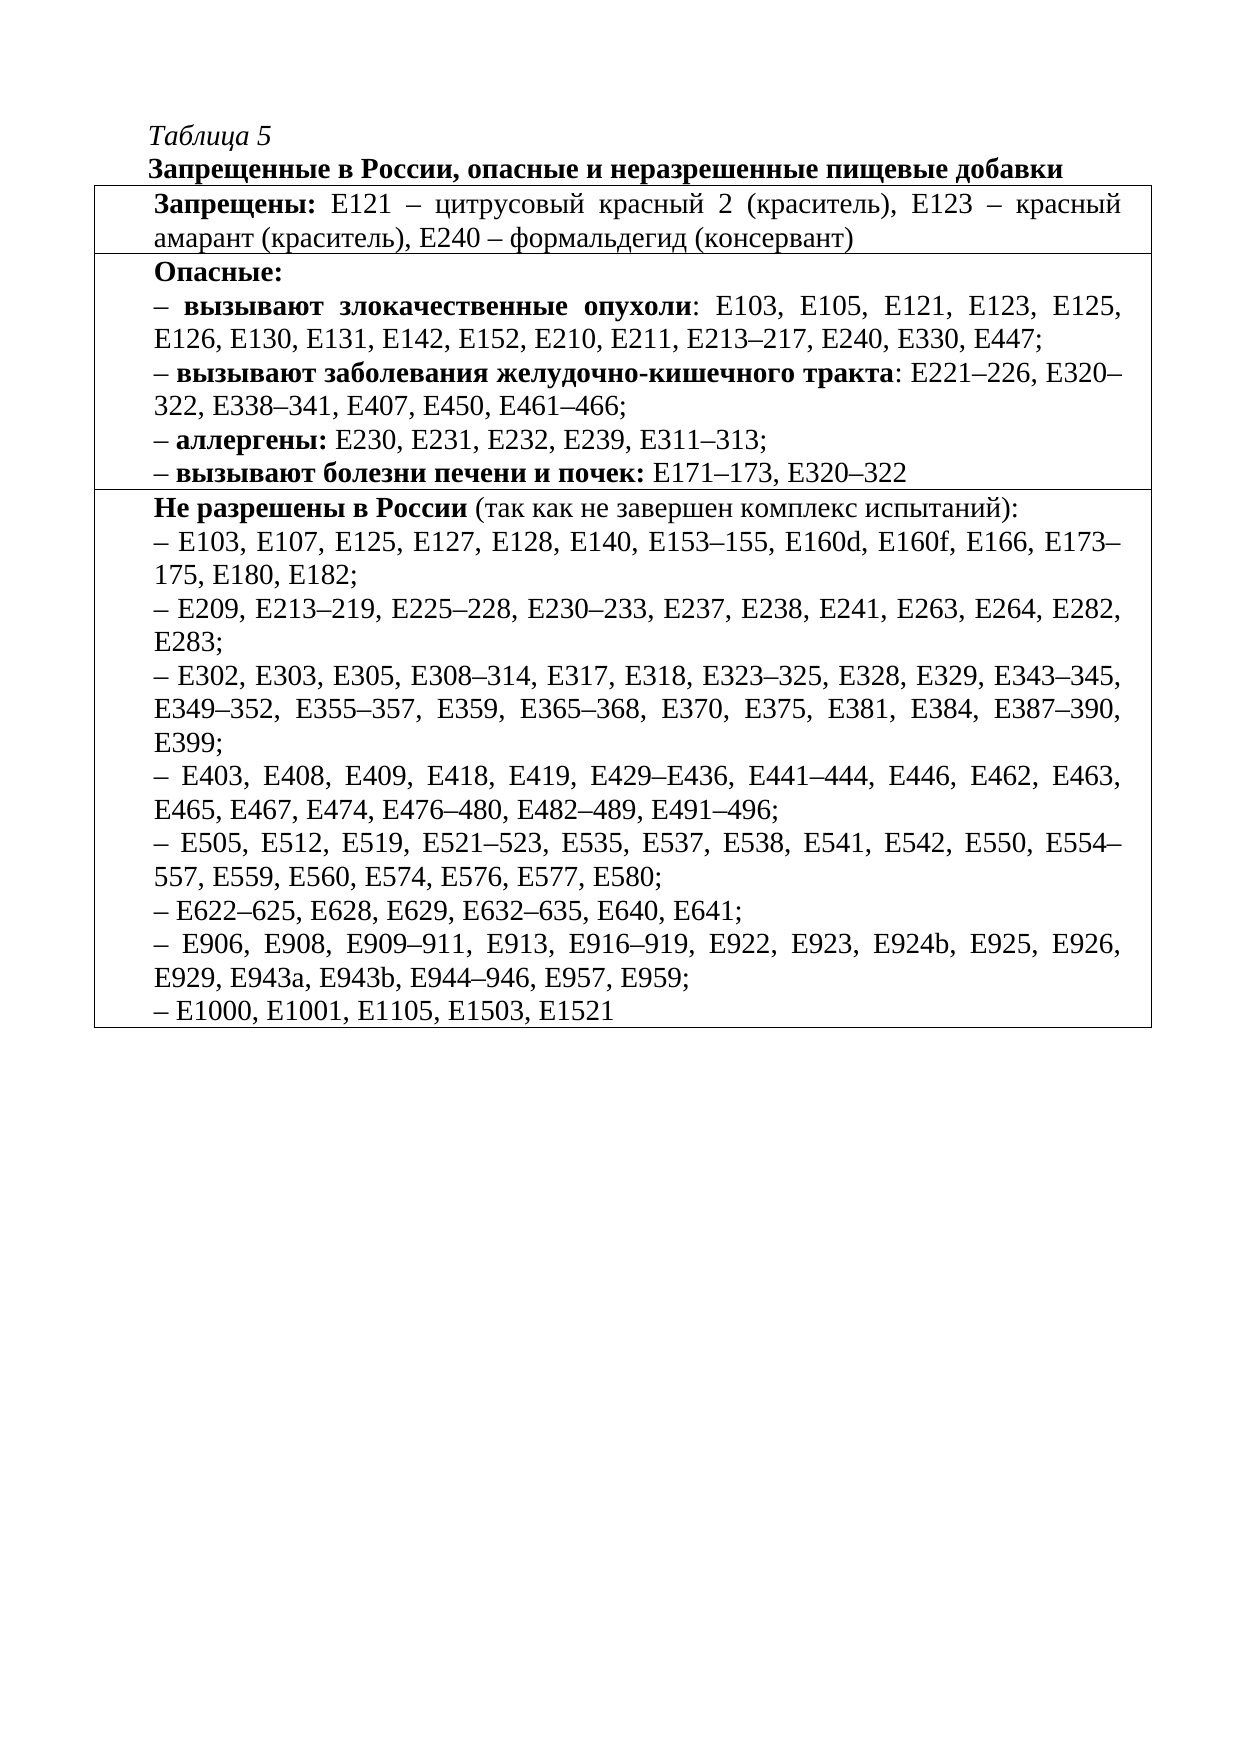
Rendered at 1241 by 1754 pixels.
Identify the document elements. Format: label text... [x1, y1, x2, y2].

table_header Запрещены: E121 – цитрусовый красный 2 (краситель), E123 – красный амарант (краситель), E240 – формальдегид (консервант) [95, 186, 1151, 253]
table_cell Опасные: – вызывают злокачественные опухоли: E103, E105, E121, E123, E125, E126, E130, E131, E142, E152, E210, E211, E213–217, E240, E330, E447; – вызывают заболевания желудочно-кишечного тракта: E221–226, E320–322, E338–341, E407, E450, E461–466; – аллергены: E230, E231, E232, E239, E311–313; – вызывают болезни печени и почек: E171–173, E320–322 [95, 254, 1151, 489]
text Запрещенные в России, опасные и неразрешенные пищевые добавки [148, 152, 1137, 185]
table_cell Не разрешены в России (так как не завершен комплекс испытаний): – E103, E107, E125, E127, E128, E140, E153–155, E160d, E160f, E166, E173–175, E180, E182; – E209, E213–219, E225–228, E230–233, E237, E238, E241, E263, E264, E282, E283; – E302, E303, E305, E308–314, E317, E318, E323–325, E328, E329, E343–345, E349–352, E355–357, E359, E365–368, E370, E375, E381, E384, E387–390, E399; – E403, E408, E409, E418, E419, E429–E436, E441–444, E446, E462, E463, E465, E467, E474, E476–480, E482–489, E491–496; – E505, E512, E519, E521–523, E535, E537, E538, E541, E542, E550, E554–557, E559, E560, E574, E576, E577, E580; – E622–625, E628, E629, E632–635, E640, E641; – E906, E908, E909–911, E913, E916–919, E922, E923, E924b, E925, E926, E929, E943a, E943b, E944–946, E957, E959; – E1000, E1001, E1105, E1503, E1521 [95, 490, 1151, 1027]
text Таблица 5 [148, 118, 1137, 152]
